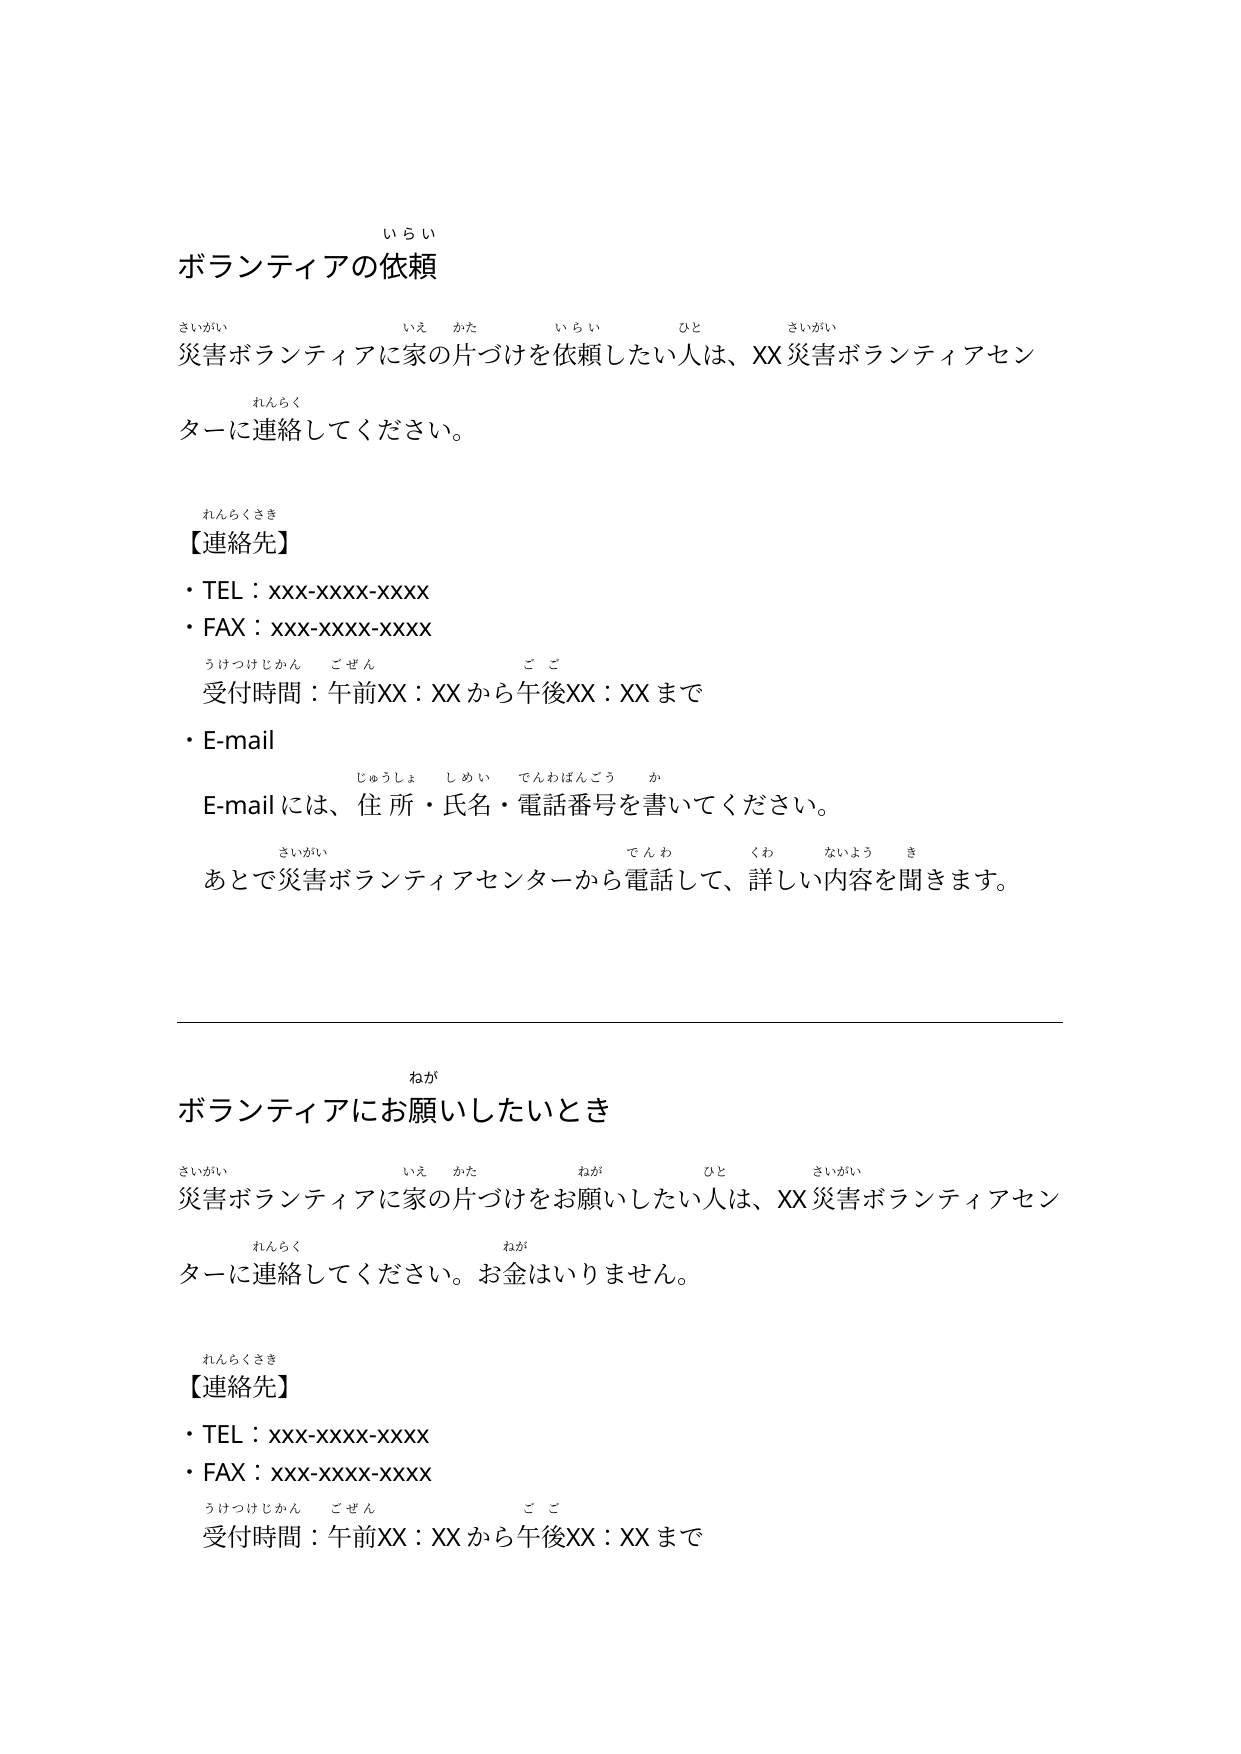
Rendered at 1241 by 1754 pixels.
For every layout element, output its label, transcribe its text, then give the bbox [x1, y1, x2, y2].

text ：XX：XXからXX：XXまで [177, 645, 1063, 720]
text 【】 [177, 495, 1063, 570]
text ・FAX：xxx-xxxx-xxxx [177, 1452, 1063, 1489]
text ・TEL：xxx-xxxx-xxxx [177, 570, 1063, 607]
text ・FAX：xxx-xxxx-xxxx [177, 607, 1063, 645]
text ・TEL：xxx-xxxx-xxxx [177, 1414, 1063, 1452]
text ：XX：XXからXX：XXまで [177, 1489, 1063, 1564]
text ボランティアにのづけをおいしたいは、XXボランティアセンターにしてください。おはいりません。 [177, 1152, 1063, 1302]
text E-mailには、・・をいてください。 [177, 757, 1063, 832]
text あとでボランティアセンターからして、しいをきます。 [177, 832, 1063, 907]
text ・E-mail [177, 720, 1063, 757]
text ボランティアの [177, 217, 1048, 292]
text ボランティアにおいしたいとき [177, 1061, 1048, 1136]
text 【】 [177, 1339, 1063, 1414]
text ボランティアにのづけをしたいは、XXボランティアセンターにしてください。 [177, 307, 1063, 457]
